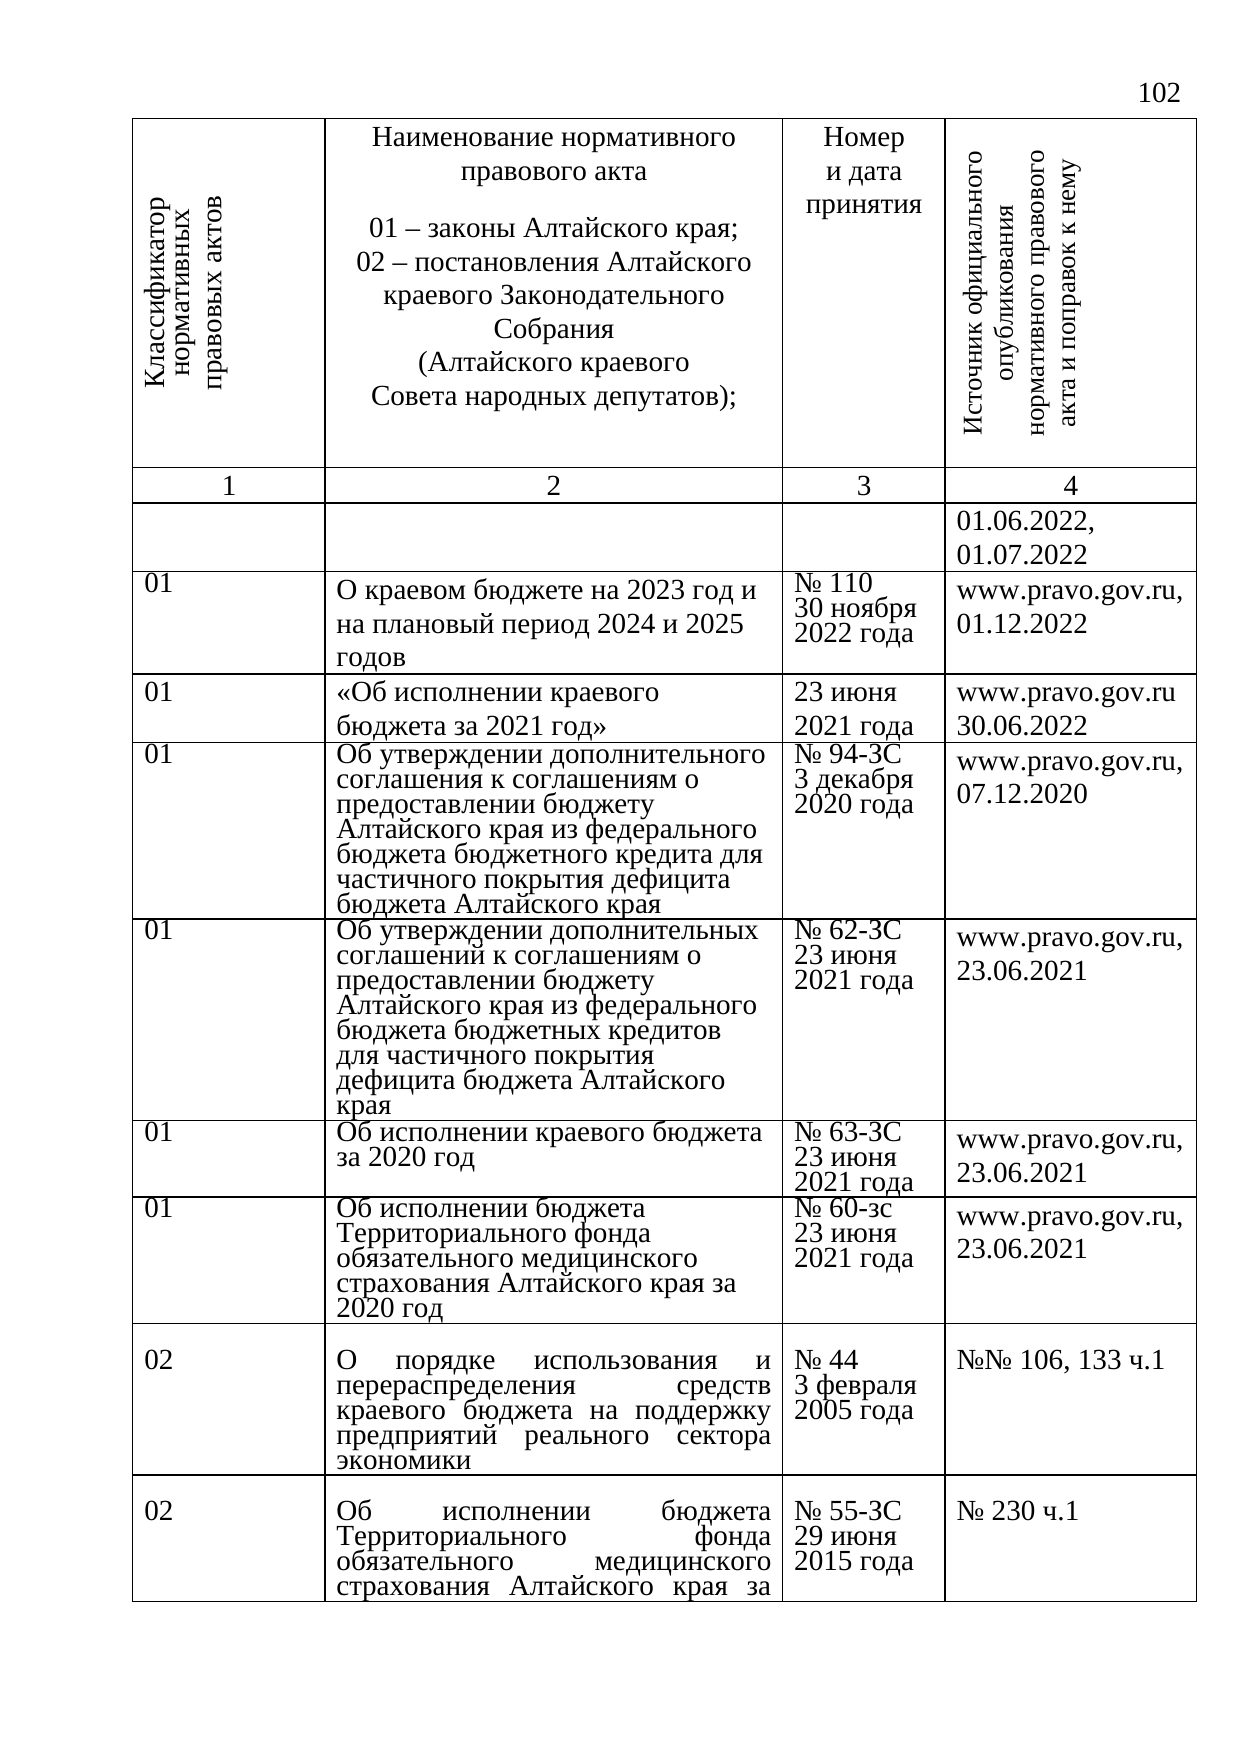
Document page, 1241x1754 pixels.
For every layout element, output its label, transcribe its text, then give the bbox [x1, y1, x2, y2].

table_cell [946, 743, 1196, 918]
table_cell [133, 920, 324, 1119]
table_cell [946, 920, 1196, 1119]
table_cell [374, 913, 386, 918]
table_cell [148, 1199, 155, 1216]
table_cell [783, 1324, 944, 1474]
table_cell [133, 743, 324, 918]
table_header Наименование нормативного правового акта 01 – законы Алтайского края; 02 – постановления Алтайского краевого Законодательного Собрания (Алтайского краевого Совета народных депутатов); [326, 119, 782, 467]
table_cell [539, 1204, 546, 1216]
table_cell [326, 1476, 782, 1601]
table_cell 1 [133, 468, 324, 502]
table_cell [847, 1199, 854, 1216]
table_header Классификатор нормативных правовых актов [133, 119, 324, 467]
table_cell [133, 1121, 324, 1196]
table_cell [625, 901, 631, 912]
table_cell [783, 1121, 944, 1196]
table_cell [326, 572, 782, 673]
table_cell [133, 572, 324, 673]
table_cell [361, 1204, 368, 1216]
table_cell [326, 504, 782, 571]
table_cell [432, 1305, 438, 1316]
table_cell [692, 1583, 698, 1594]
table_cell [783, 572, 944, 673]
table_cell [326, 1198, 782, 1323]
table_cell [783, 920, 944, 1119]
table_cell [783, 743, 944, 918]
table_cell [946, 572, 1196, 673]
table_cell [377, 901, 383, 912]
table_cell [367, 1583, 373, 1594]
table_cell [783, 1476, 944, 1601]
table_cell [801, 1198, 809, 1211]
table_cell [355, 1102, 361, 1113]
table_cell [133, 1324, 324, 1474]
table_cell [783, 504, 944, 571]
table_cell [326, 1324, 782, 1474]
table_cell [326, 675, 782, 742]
table_cell 3 [783, 468, 944, 502]
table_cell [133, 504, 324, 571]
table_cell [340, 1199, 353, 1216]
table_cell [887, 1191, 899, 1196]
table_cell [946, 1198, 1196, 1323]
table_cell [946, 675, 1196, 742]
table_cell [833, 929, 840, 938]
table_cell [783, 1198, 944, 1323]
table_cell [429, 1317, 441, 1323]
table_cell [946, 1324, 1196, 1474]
table_header Источник официального опубликования нормативного правового акта и поправок к нему [946, 119, 1196, 467]
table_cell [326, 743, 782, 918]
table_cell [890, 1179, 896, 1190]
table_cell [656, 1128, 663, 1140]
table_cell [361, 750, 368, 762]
table_header Номер и дата принятия [783, 119, 944, 467]
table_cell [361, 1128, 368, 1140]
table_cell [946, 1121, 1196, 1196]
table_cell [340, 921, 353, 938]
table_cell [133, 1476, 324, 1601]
table_cell 4 [946, 468, 1196, 502]
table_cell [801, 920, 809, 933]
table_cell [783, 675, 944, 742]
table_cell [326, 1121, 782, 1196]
table_cell 2 [326, 468, 782, 502]
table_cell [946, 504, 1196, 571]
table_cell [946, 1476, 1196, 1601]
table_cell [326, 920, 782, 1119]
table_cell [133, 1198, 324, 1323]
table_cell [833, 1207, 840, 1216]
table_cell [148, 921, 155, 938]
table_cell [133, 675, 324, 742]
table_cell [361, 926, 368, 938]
